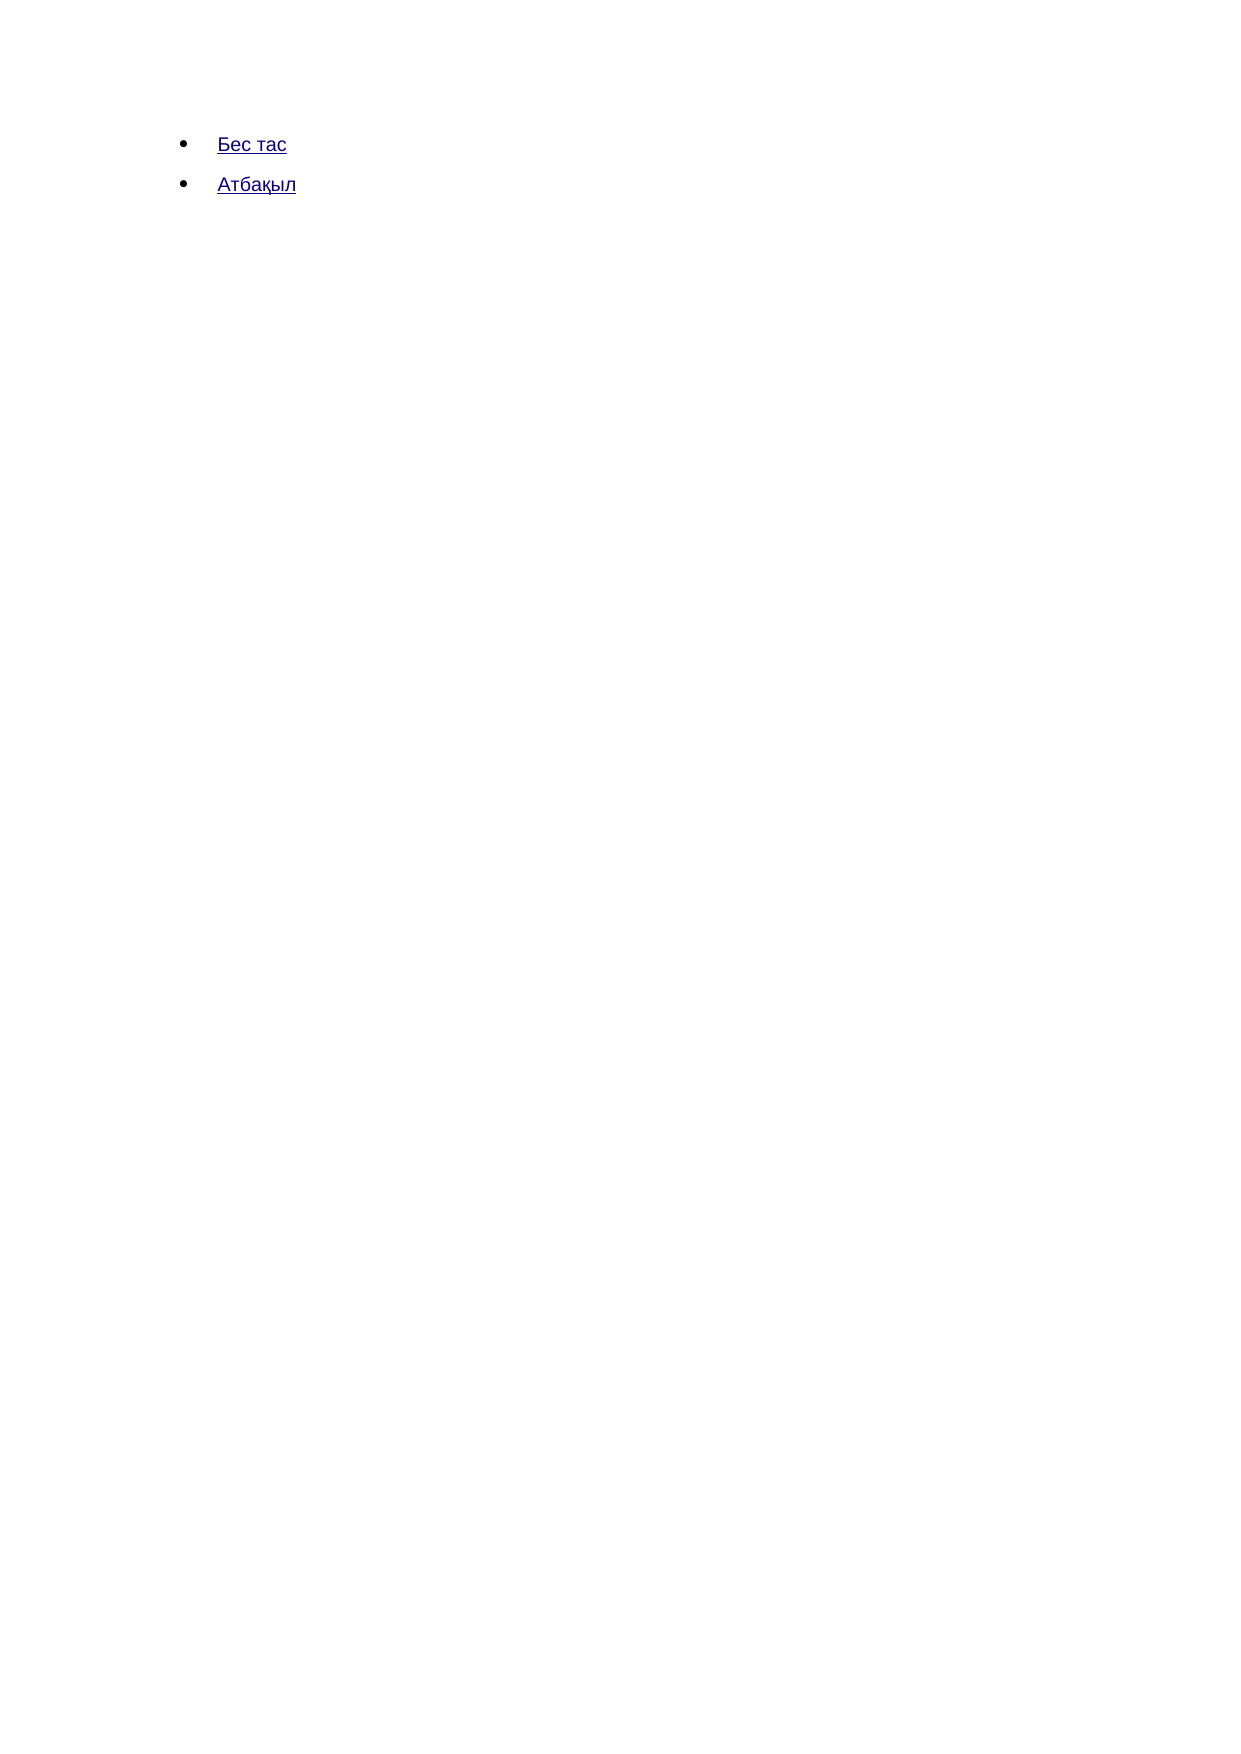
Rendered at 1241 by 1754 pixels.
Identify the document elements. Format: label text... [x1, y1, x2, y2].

list Бес тас [180, 118, 1152, 156]
list Атбақыл [180, 158, 1152, 196]
